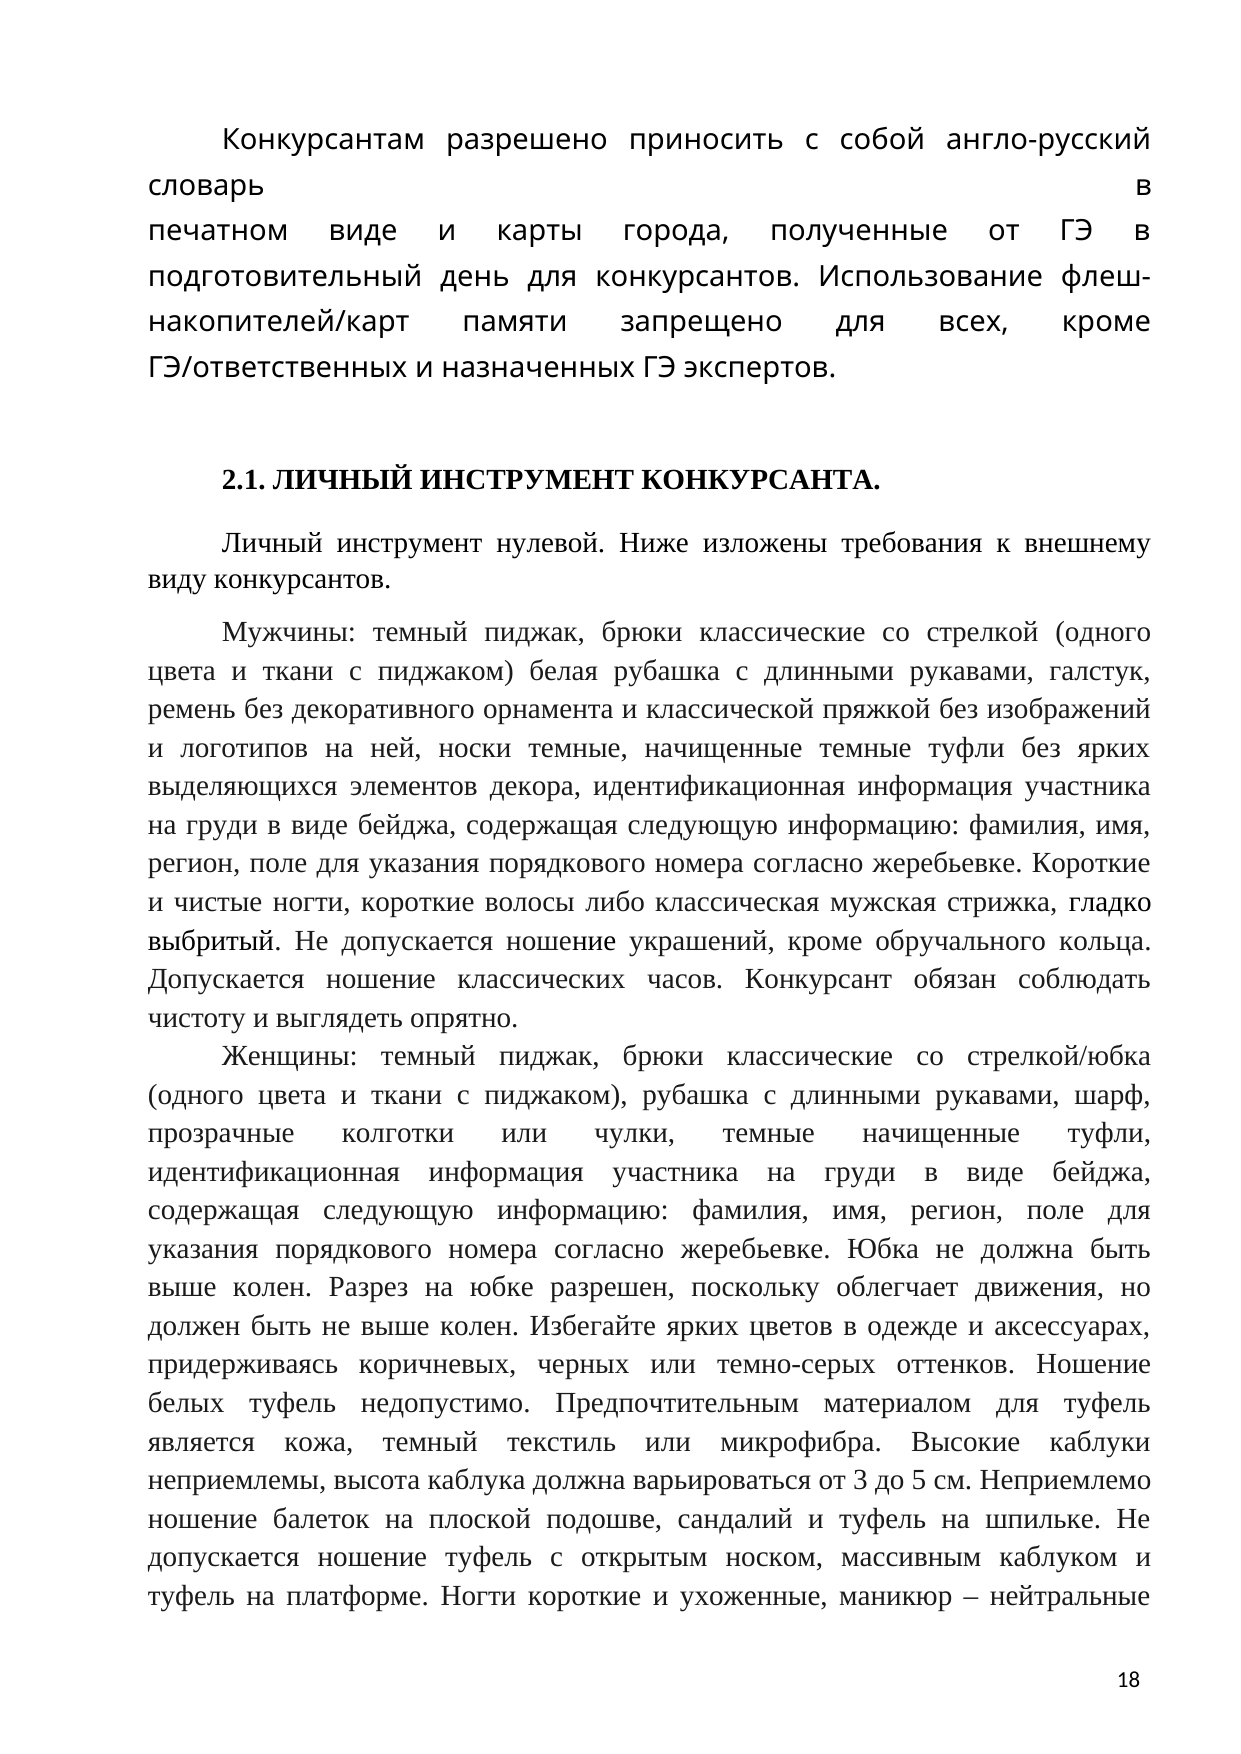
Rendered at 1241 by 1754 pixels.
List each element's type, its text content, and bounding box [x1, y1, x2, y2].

text Конкурсантам разрешено приносить с собой англо-русский словарь в печатном виде и карты города, полученные от ГЭ в подготовительный день для конкурсантов. Использование флеш-накопителей/карт памяти запрещено для всех, кроме ГЭ/ответственных и назначенных ГЭ экспертов. [148, 118, 1152, 386]
text Мужчины: темный пиджак, брюки классические со стрелкой (одного цвета и ткани с пиджаком) белая рубашка с длинными рукавами, галстук, ремень без декоративного орнамента и классической пряжкой без изображений и логотипов на ней, носки темные, начищенные темные туфли без ярких выделяющихся элементов декора, идентификационная информация участника на груди в виде бейджа, содержащая следующую информацию: фамилия, имя, регион, поле для указания порядкового номера согласно жеребьевке. Короткие и чистые ногти, короткие волосы либо классическая мужская стрижка, гладко выбритый. Не допускается ношение украшений, кроме обручального кольца. Допускается ношение классических часов. Конкурсант обязан соблюдать чистоту и выглядеть опрятно. [148, 614, 1152, 1033]
text Личный инструмент нулевой. Ниже изложены требования к внешнему виду конкурсантов. [148, 525, 1152, 595]
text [148, 1038, 1152, 1611]
text 2.1. Личный инструмент конкурсанта. [222, 462, 1152, 496]
